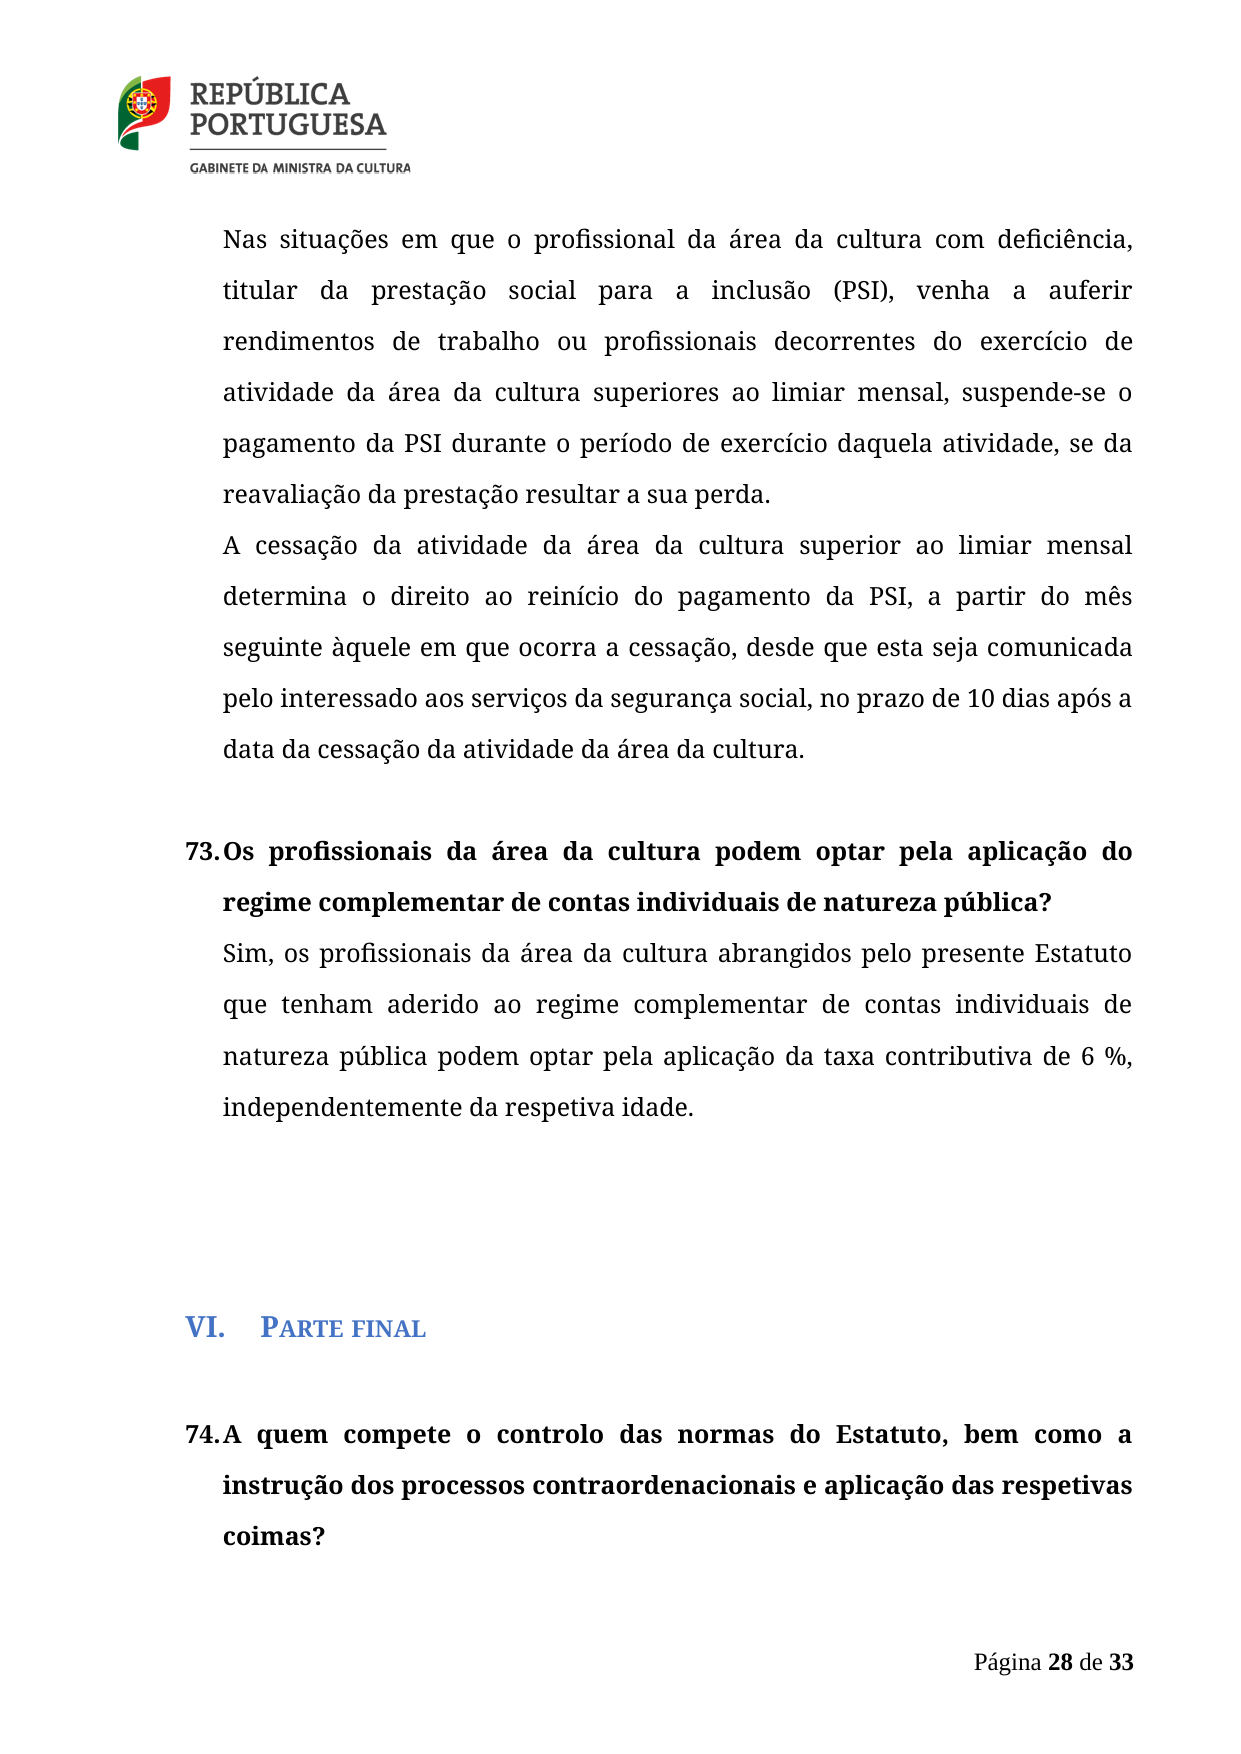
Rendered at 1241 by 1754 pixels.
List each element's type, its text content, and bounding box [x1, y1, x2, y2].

list A cessação da atividade da área da cultura superior ao limiar mensal determina o direito ao reinício do pagamento da PSI, a partir do mês seguinte àquele em que ocorra a cessação, desde que esta seja comunicada pelo interessado aos serviços da segurança social, no prazo de 10 dias após a data da cessação da atividade da área da cultura. [223, 528, 1134, 766]
list Parte final [185, 1306, 1134, 1346]
list Nas situações em que o profissional da área da cultura com deficiência, titular da prestação social para a inclusão (PSI), venha a auferir rendimentos de trabalho ou profissionais decorrentes do exercício de atividade da área da cultura superiores ao limiar mensal, suspende-se o pagamento da PSI durante o período de exercício daquela atividade, se da reavaliação da prestação resultar a sua perda. [223, 222, 1134, 511]
list A quem compete o controlo das normas do Estatuto, bem como a instrução dos processos contraordenacionais e aplicação das respetivas coimas? [185, 1416, 1134, 1553]
list Sim, os profissionais da área da cultura abrangidos pelo presente Estatuto que tenham aderido ao regime complementar de contas individuais de natureza pública podem optar pela aplicação da taxa contributiva de 6 %, independentemente da respetiva idade. [223, 936, 1134, 1123]
picture [118, 76, 411, 174]
list Os profissionais da área da cultura podem optar pela aplicação do regime complementar de contas individuais de natureza pública? [185, 834, 1134, 919]
